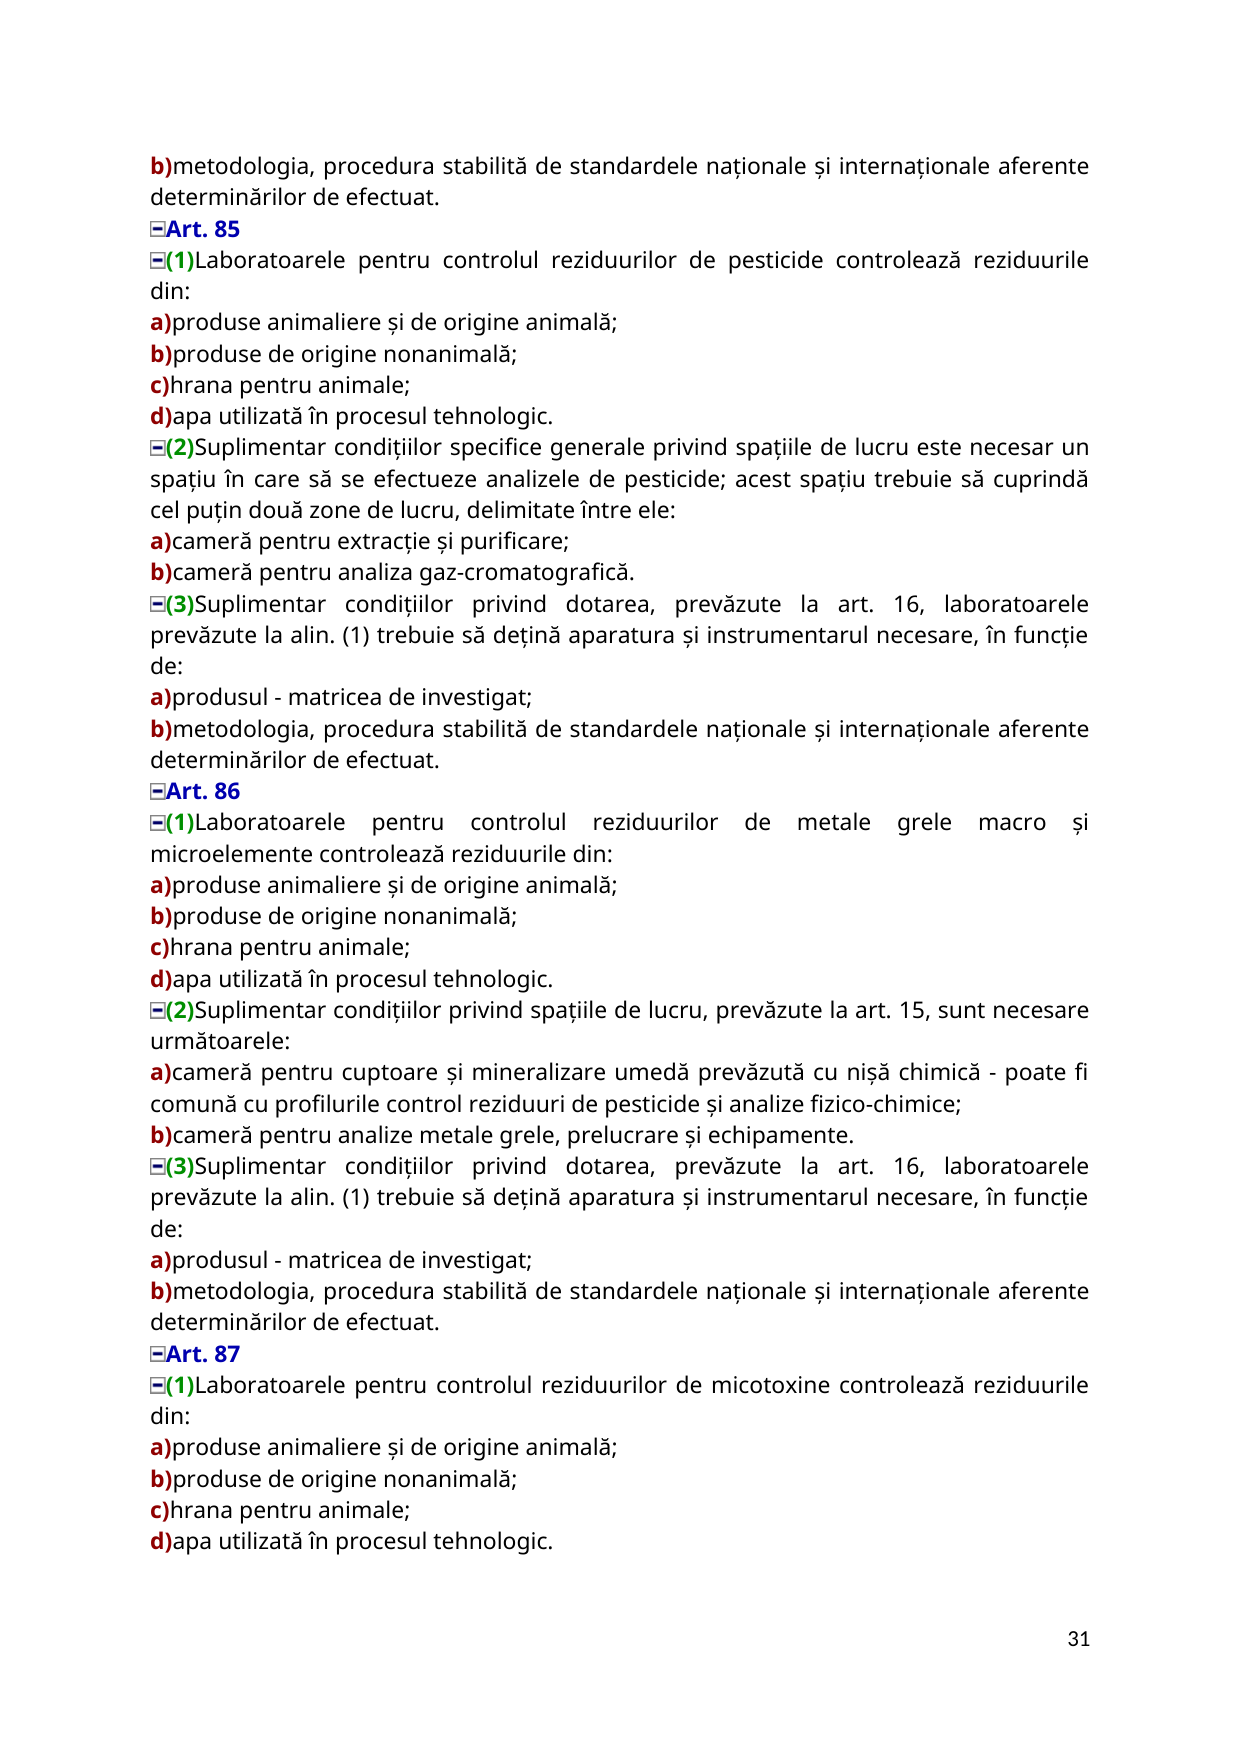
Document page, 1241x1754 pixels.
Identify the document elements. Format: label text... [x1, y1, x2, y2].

text a)produsul - matricea de investigat; [150, 681, 1090, 712]
text (2)Suplimentar condiţiilor specifice generale privind spaţiile de lucru este necesar un spaţiu în care să se efectueze analizele de pesticide; acest spaţiu trebuie să cuprindă cel puţin două zone de lucru, delimitate între ele: [150, 431, 1090, 525]
picture [150, 783, 166, 800]
text b)metodologia, procedura stabilită de standardele naţionale şi internaţionale aferente determinărilor de efectuat. [150, 150, 1090, 212]
text a)produsul - matricea de investigat; [150, 1244, 1090, 1275]
text (2)Suplimentar condiţiilor privind spaţiile de lucru, prevăzute la art. 15, sunt necesare următoarele: [150, 994, 1090, 1056]
text a)produse animaliere şi de origine animală; [150, 306, 1090, 337]
text b)produse de origine nonanimală; [150, 1462, 1090, 1494]
picture [150, 596, 166, 612]
text b)cameră pentru analiza gaz-cromatografică. [150, 556, 1090, 587]
text a)produse animaliere şi de origine animală; [150, 1431, 1090, 1462]
text Art. 86 [150, 775, 1090, 806]
text a)cameră pentru cuptoare şi mineralizare umedă prevăzută cu nişă chimică - poate fi comună cu profilurile control reziduuri de pesticide şi analize fizico-chimice; [150, 1056, 1090, 1119]
picture [150, 221, 166, 237]
picture [150, 440, 166, 456]
text b)metodologia, procedura stabilită de standardele naţionale şi internaţionale aferente determinărilor de efectuat. [150, 712, 1090, 775]
picture [150, 815, 166, 831]
text d)apa utilizată în procesul tehnologic. [150, 400, 1090, 431]
picture [150, 252, 166, 269]
text (1)Laboratoarele pentru controlul reziduurilor de pesticide controlează reziduurile din: [150, 244, 1090, 306]
text (1)Laboratoarele pentru controlul reziduurilor de metale grele macro şi microelemente controlează reziduurile din: [150, 806, 1090, 869]
text d)apa utilizată în procesul tehnologic. [150, 962, 1090, 994]
text b)produse de origine nonanimală; [150, 337, 1090, 369]
text c)hrana pentru animale; [150, 931, 1090, 962]
text a)produse animaliere şi de origine animală; [150, 869, 1090, 900]
text a)cameră pentru extracţie şi purificare; [150, 525, 1090, 556]
text Art. 87 [150, 1337, 1090, 1369]
text c)hrana pentru animale; [150, 1494, 1090, 1525]
text d)apa utilizată în procesul tehnologic. [150, 1525, 1090, 1556]
text b)cameră pentru analize metale grele, prelucrare şi echipamente. [150, 1119, 1090, 1150]
picture [150, 1158, 166, 1175]
text (1)Laboratoarele pentru controlul reziduurilor de micotoxine controlează reziduurile din: [150, 1369, 1090, 1431]
picture [150, 1002, 166, 1019]
picture [150, 1346, 166, 1362]
text b)metodologia, procedura stabilită de standardele naţionale şi internaţionale aferente determinărilor de efectuat. [150, 1275, 1090, 1337]
picture [150, 1377, 166, 1394]
text b)produse de origine nonanimală; [150, 900, 1090, 931]
text Art. 85 [150, 212, 1090, 244]
text c)hrana pentru animale; [150, 369, 1090, 400]
